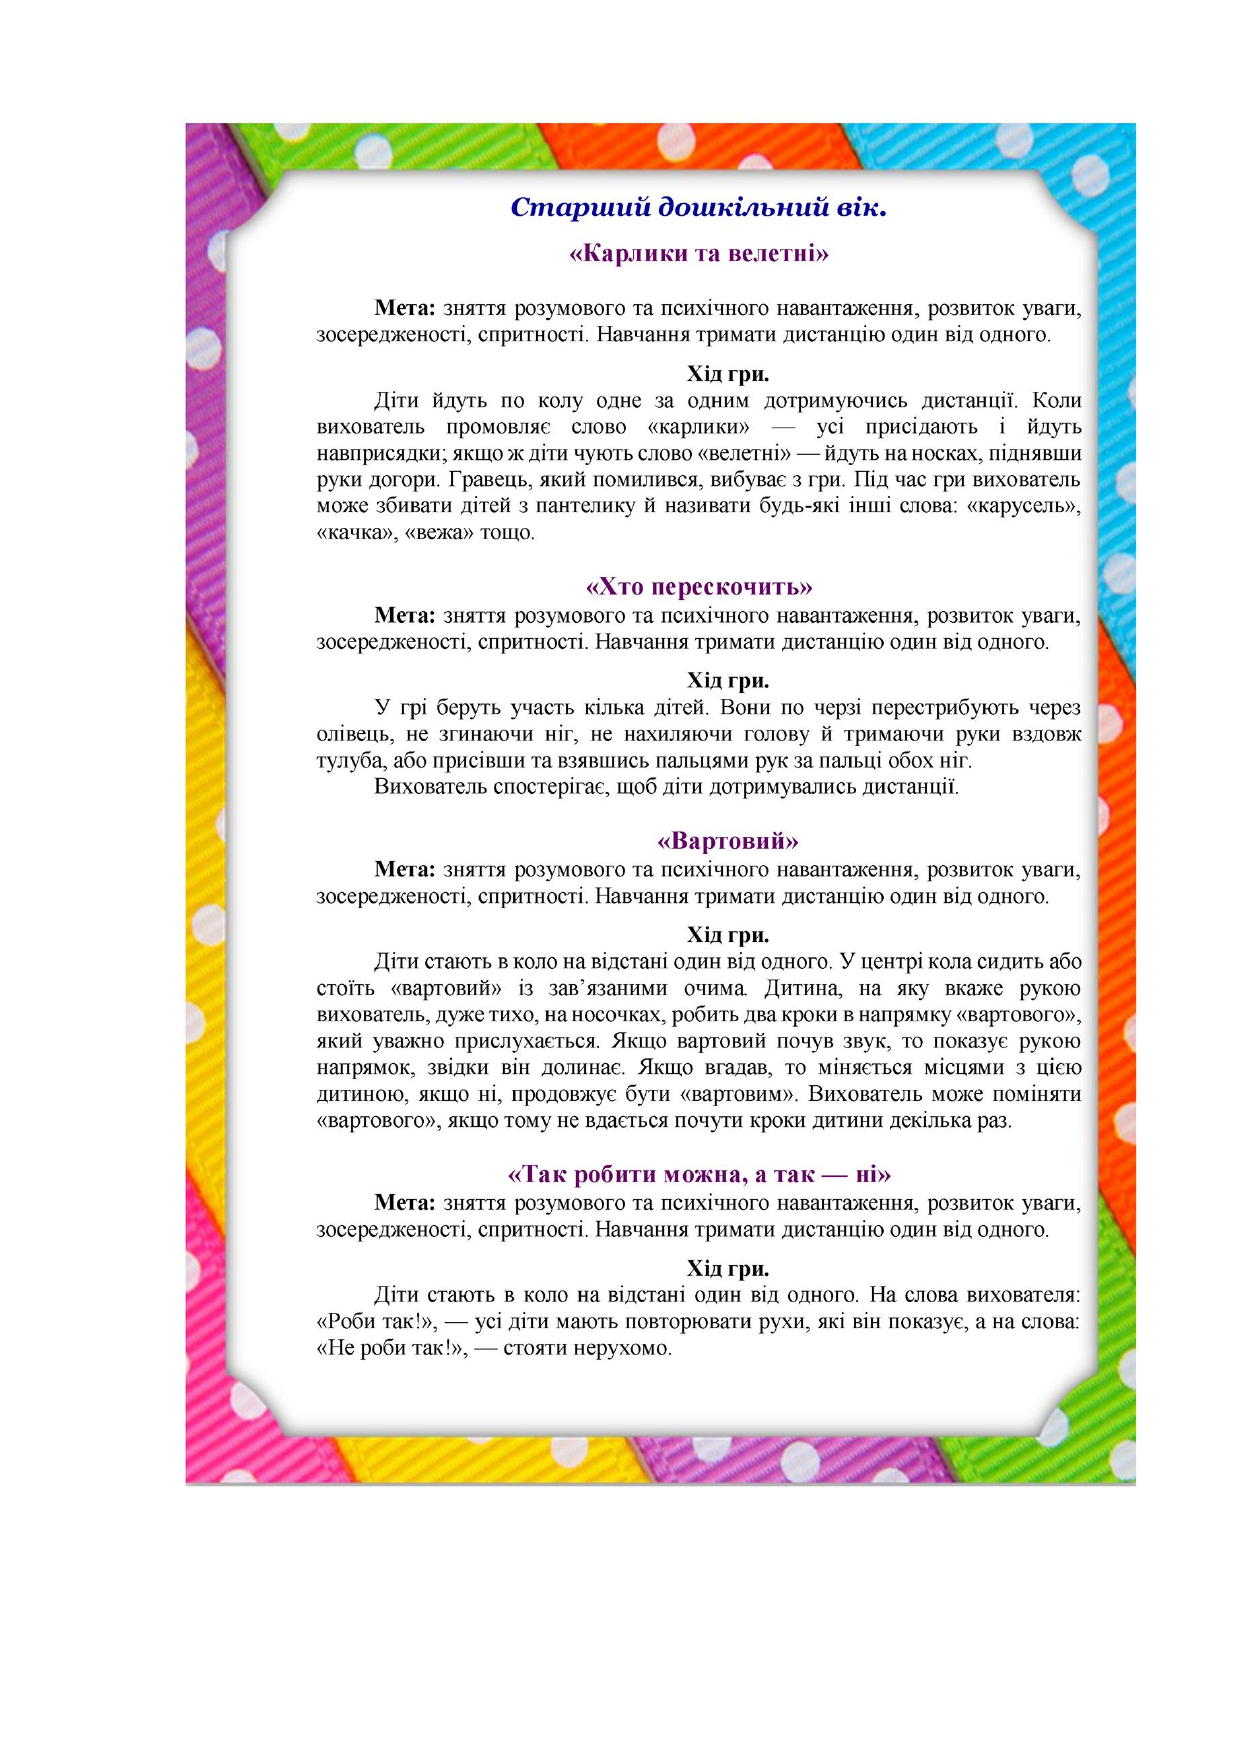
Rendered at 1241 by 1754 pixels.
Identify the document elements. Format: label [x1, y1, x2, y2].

picture [177, 118, 1152, 1497]
